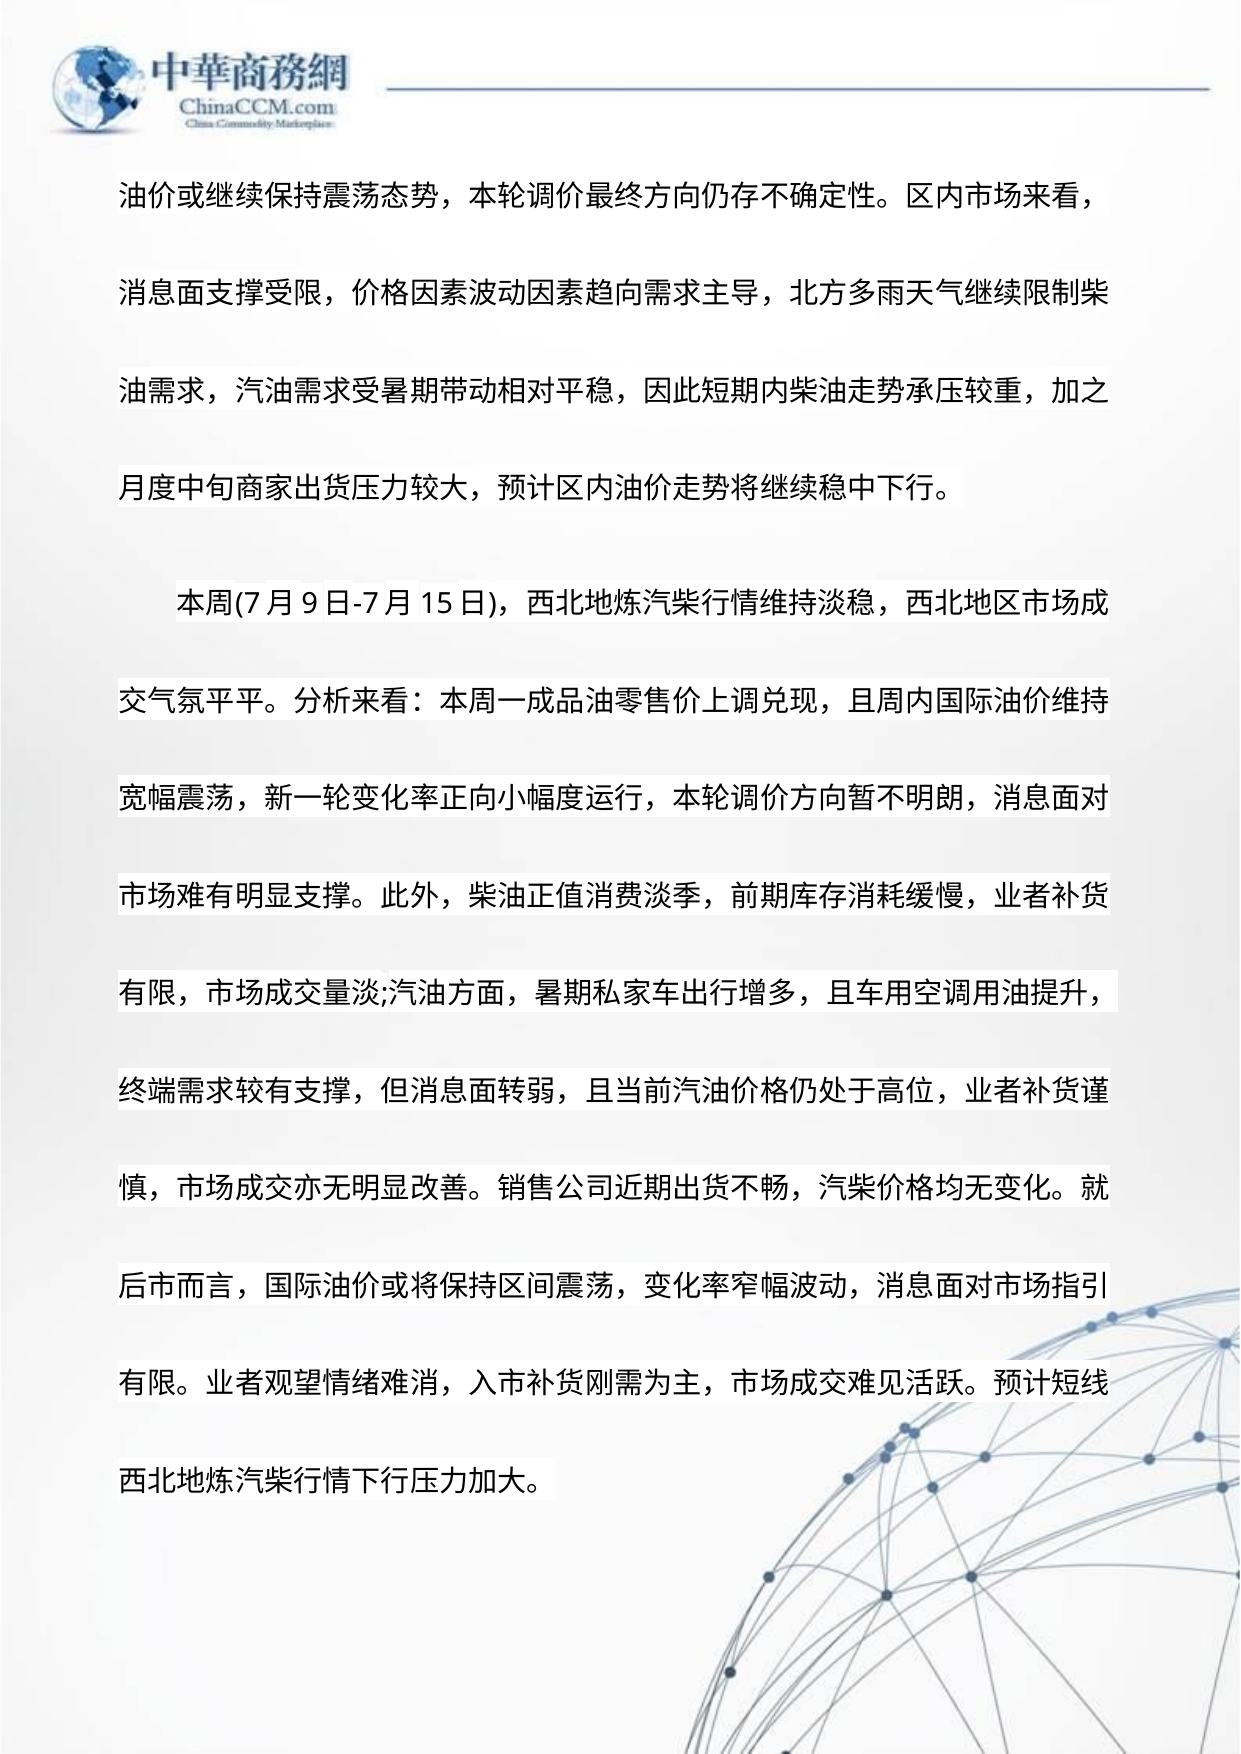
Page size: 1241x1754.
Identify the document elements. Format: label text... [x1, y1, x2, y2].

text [118, 161, 1122, 518]
text 本周(7月9日-7月15日)，西北地炼汽柴行情维持淡稳，西北地区市场成交气氛平平。分析来看：本周一成品油零售价上调兑现，且周内国际油价维持宽幅震荡，新一轮变化率正向小幅度运行，本轮调价方向暂不明朗，消息面对市场难有明显支撑。此外，柴油正值消费淡季，前期库存消耗缓慢，业者补货有限，市场成交量淡;汽油方面，暑期私家车出行增多，且车用空调用油提升，终端需求较有支撑，但消息面转弱，且当前汽油价格仍处于高位，业者补货谨慎，市场成交亦无明显改善。销售公司近期出货不畅，汽柴价格均无变化。就后市而言，国际油价或将保持区间震荡，变化率窄幅波动，消息面对市场指引有限。业者观望情绪难消，入市补货刚需为主，市场成交难见活跃。预计短线西北地炼汽柴行情下行压力加大。 [118, 568, 1122, 1511]
picture [0, 0, 1240, 1754]
